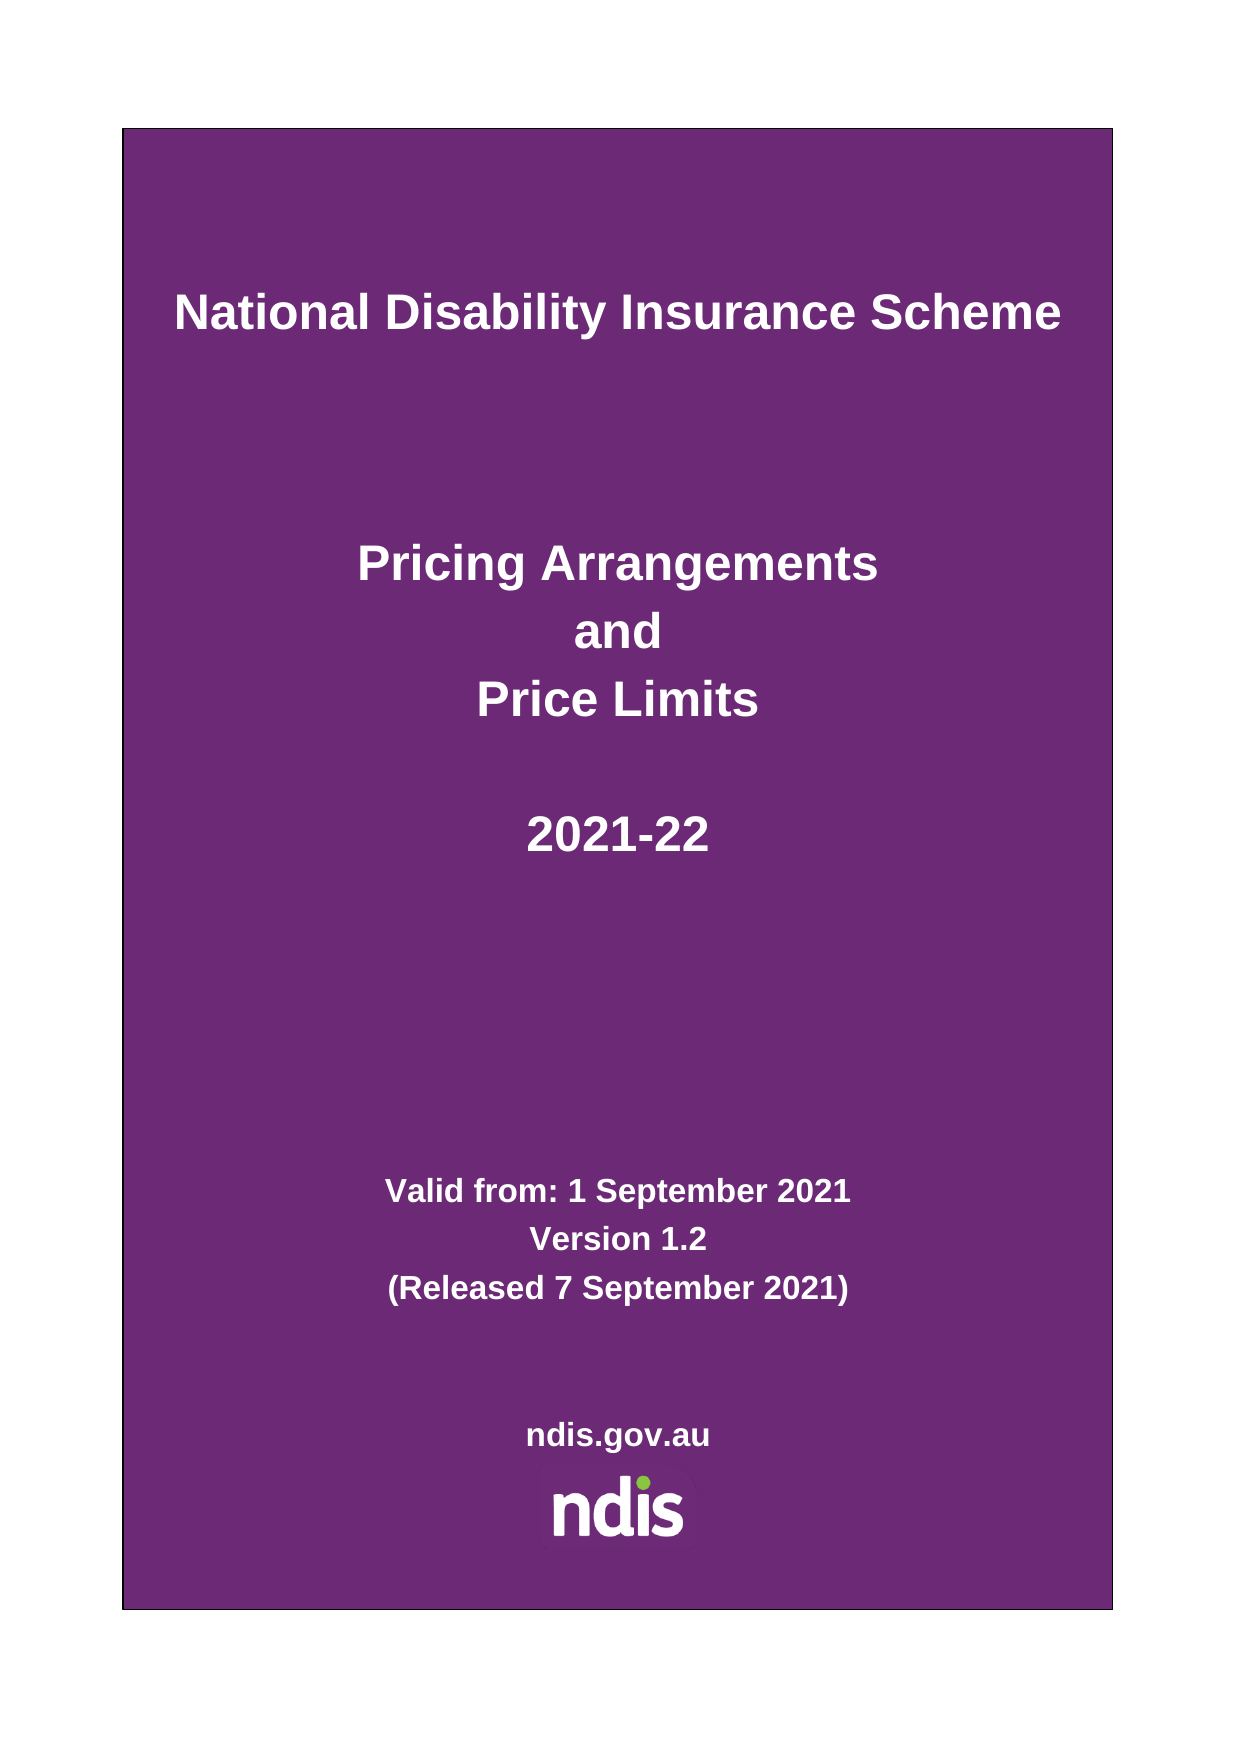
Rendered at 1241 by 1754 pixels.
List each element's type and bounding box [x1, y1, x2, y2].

picture [538, 1463, 698, 1548]
